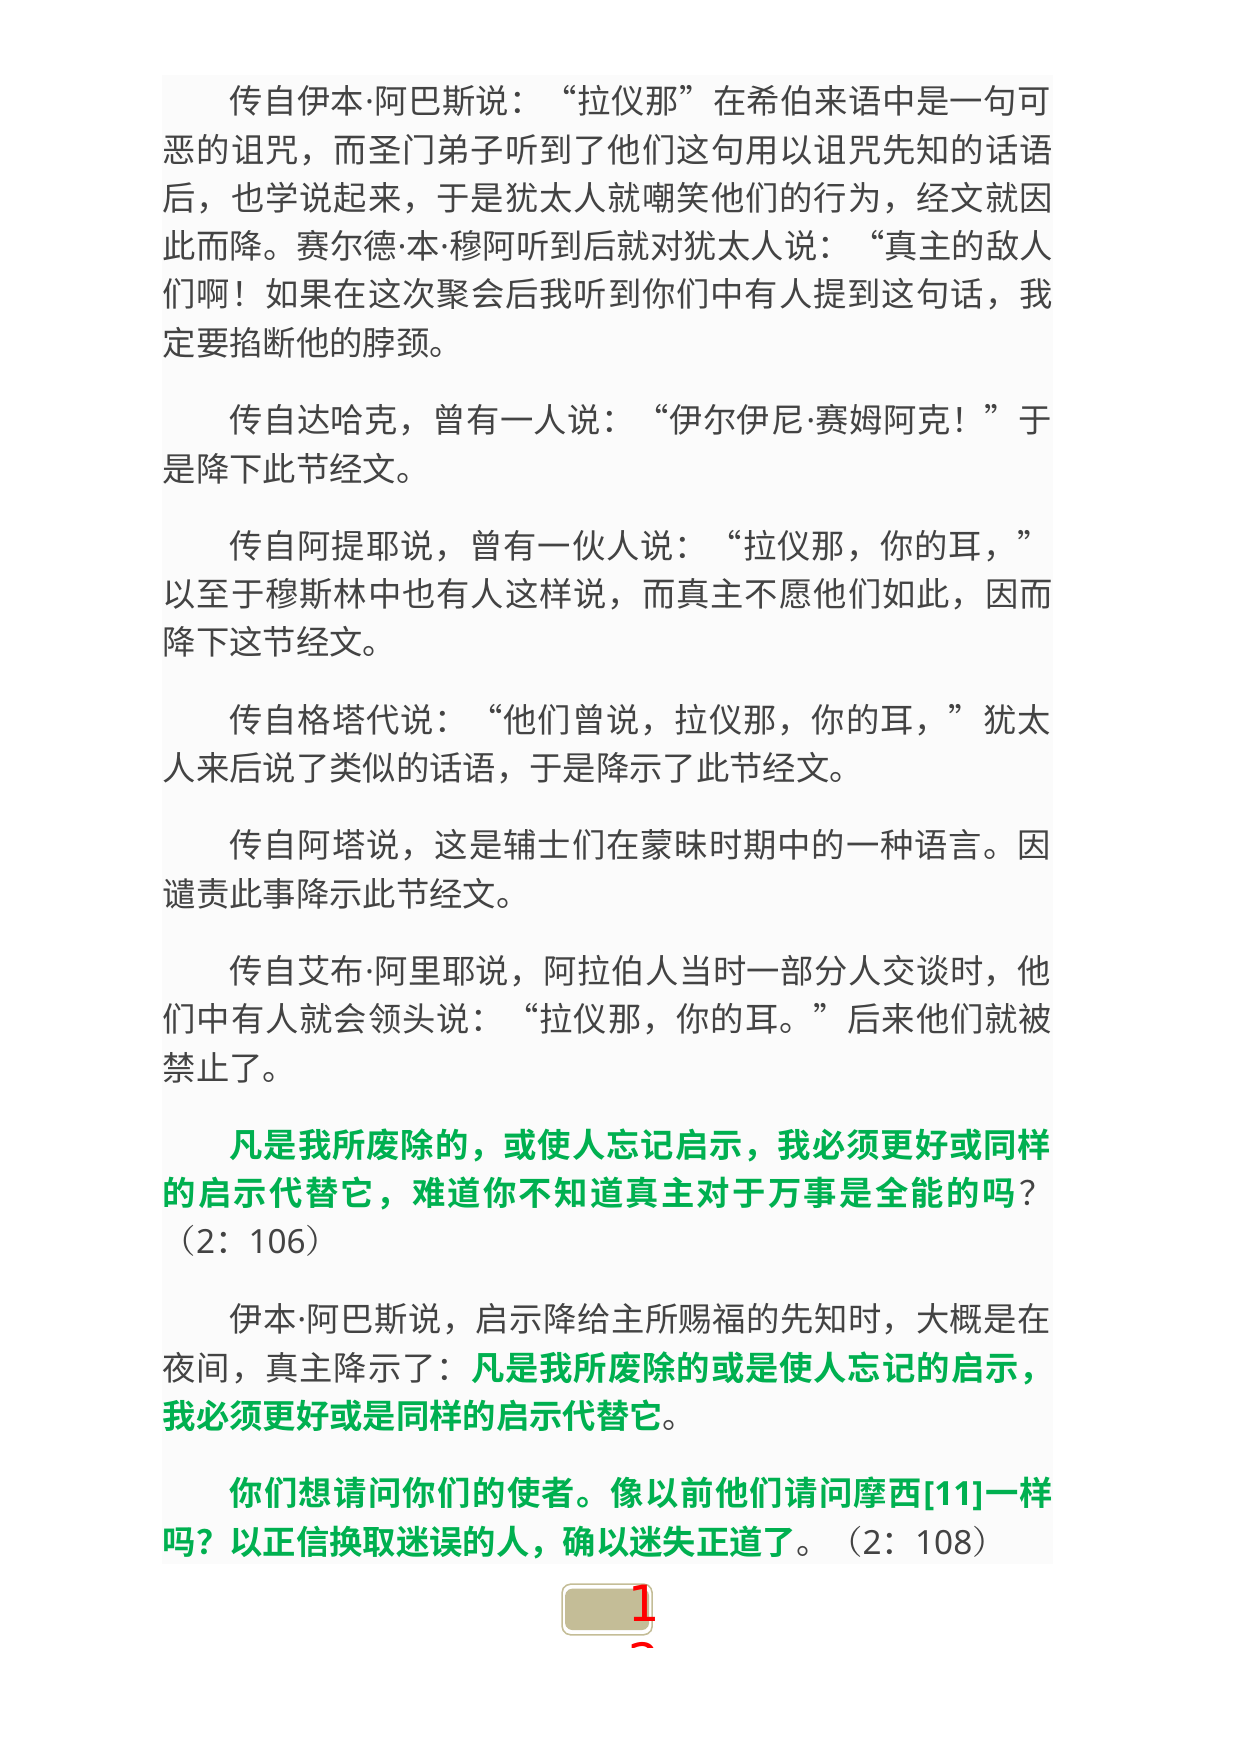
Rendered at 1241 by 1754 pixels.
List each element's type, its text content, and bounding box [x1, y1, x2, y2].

text 传自格塔代说：“他们曾说，拉仪那，你的耳，”犹太人来后说了类似的话语，于是降示了此节经文。 [162, 693, 1053, 790]
text 传自阿塔说，这是辅士们在蒙昧时期中的一种语言。因谴责此事降示此节经文。 [162, 819, 1053, 916]
text 传自达哈克，曾有一人说：“伊尔伊尼·赛姆阿克！”于是降下此节经文。 [162, 394, 1053, 491]
text 传自伊本·阿巴斯说：“拉仪那”在希伯来语中是一句可恶的诅咒，而圣门弟子听到了他们这句用以诅咒先知的话语后，也学说起来，于是犹太人就嘲笑他们的行为，经文就因此而降。赛尔德·本·穆阿听到后就对犹太人说：“真主的敌人们啊！如果在这次聚会后我听到你们中有人提到这句话，我定要掐断他的脖颈。 [162, 75, 1053, 365]
text 凡是我所废除的，或使人忘记启示，我必须更好或同样的启示代替它，难道你不知道真主对于万事是全能的吗？（2：106） [162, 1119, 1053, 1264]
text 传自艾布·阿里耶说，阿拉伯人当时一部分人交谈时，他们中有人就会领头说：“拉仪那，你的耳。”后来他们就被禁止了。 [162, 945, 1053, 1090]
text 伊本·阿巴斯说，启示降给主所赐福的先知时，大概是在夜间，真主降示了：凡是我所废除的或是使人忘记的启示，我必须更好或是同样的启示代替它。 [162, 1293, 1053, 1438]
text 传自阿提耶说，曾有一伙人说：“拉仪那，你的耳，”以至于穆斯林中也有人这样说，而真主不愿他们如此，因而降下这节经文。 [162, 520, 1053, 664]
text 你们想请问你们的使者。像以前他们请问摩西[11]一样吗？以正信换取迷误的人，确以迷失正道了。（2：108） [162, 1467, 1053, 1564]
